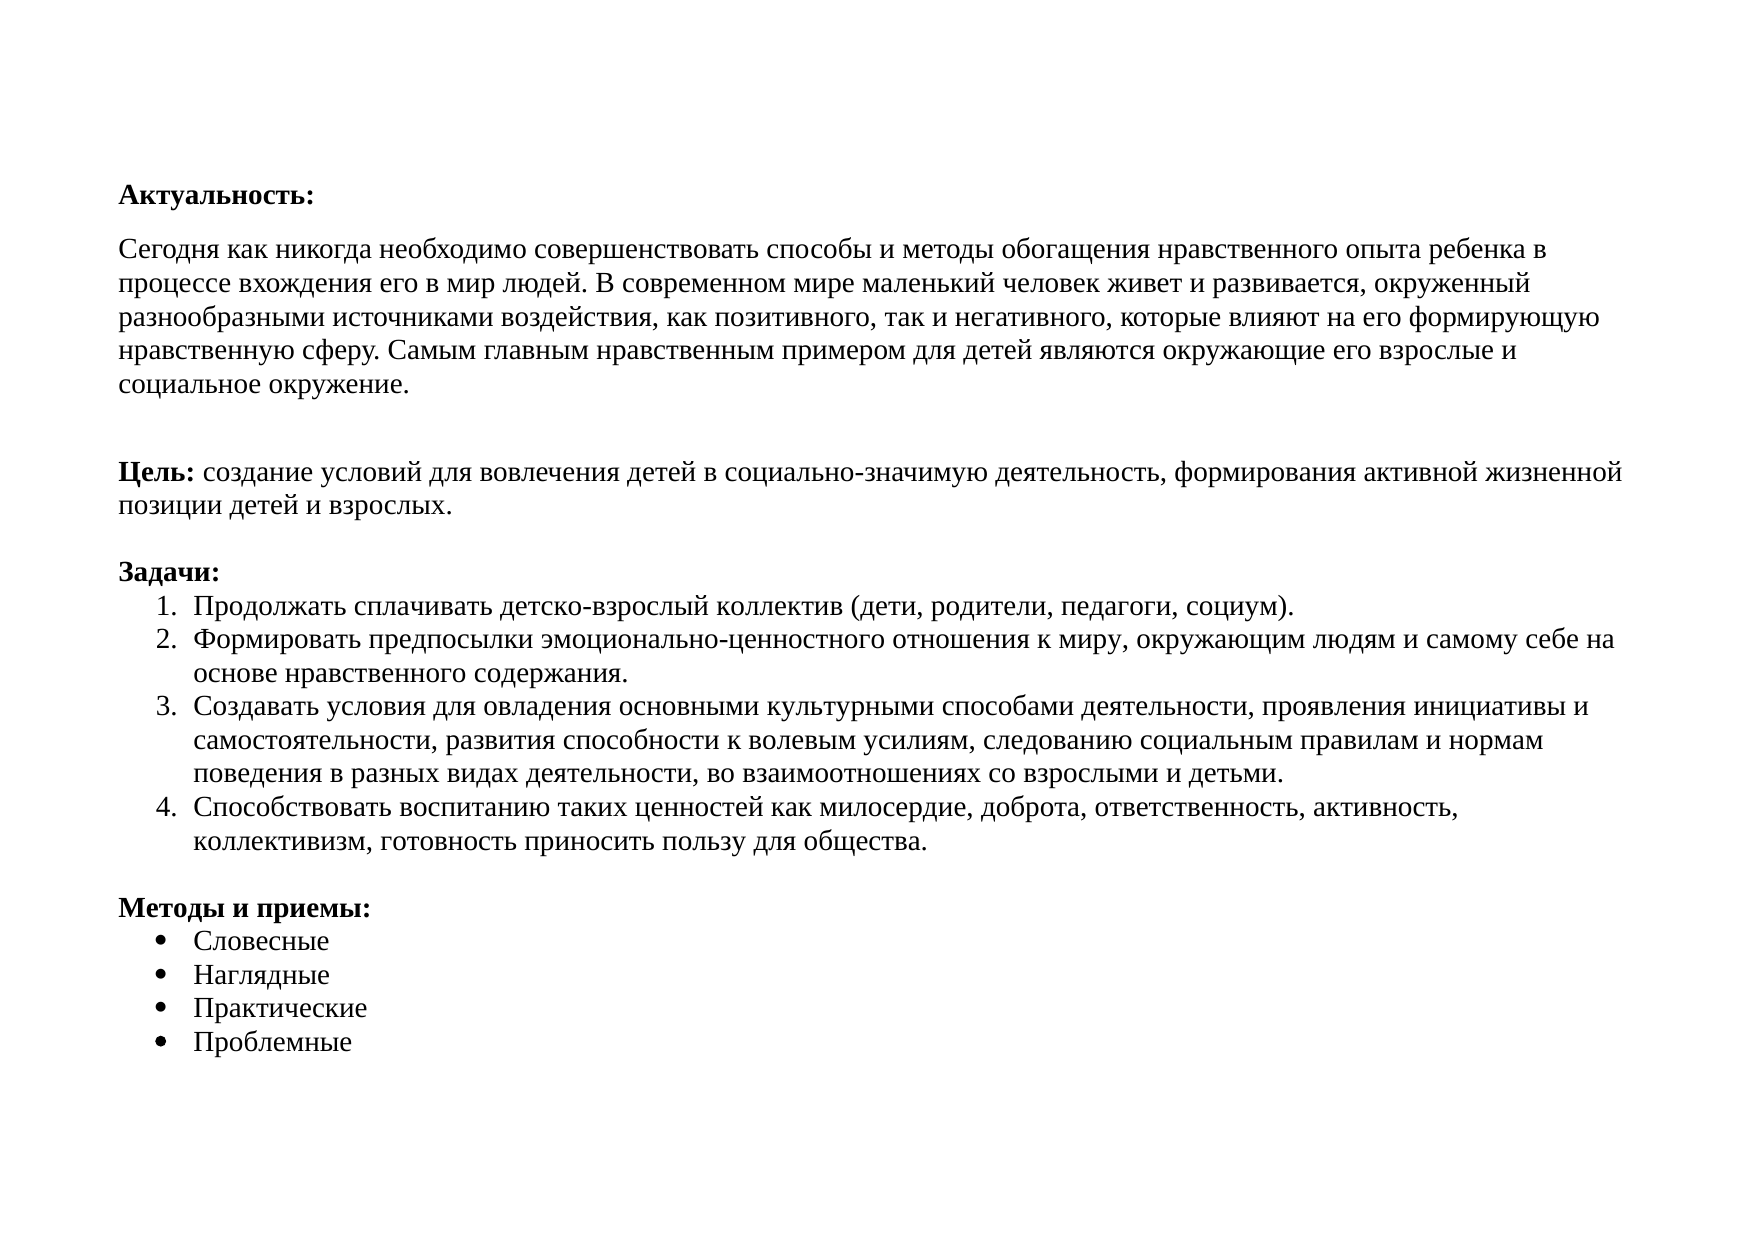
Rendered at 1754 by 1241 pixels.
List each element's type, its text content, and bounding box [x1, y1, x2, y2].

text Задачи: [118, 554, 1636, 588]
list Создавать условия для овладения основными культурными способами деятельности, проявления инициативы и самостоятельности, развития способности к волевым усилиям, следованию социальным правилам и нормам поведения в разных видах деятельности, во взаимоотношениях со взрослыми и детьми. [156, 688, 1636, 789]
text Сегодня как никогда необходимо совершенствовать способы и методы обогащения нравственного опыта ребенка в процессе вхождения его в мир людей. В современном мире маленький человек живет и развивается, окруженный разнообразными источниками воздействия, как позитивного, так и негативного, которые влияют на его формирующую нравственную сферу. Самым главным нравственным примером для детей являются окружающие его взрослые и социальное окружение. [118, 232, 1636, 399]
list Словесные [156, 923, 1636, 957]
text Методы и приемы: [118, 890, 1636, 923]
list Способствовать воспитанию таких ценностей как милосердие, доброта, ответственность, активность, коллективизм, готовность приносить пользу для общества. [156, 789, 1636, 856]
list Практические [156, 991, 1636, 1024]
text Актуальность: [118, 177, 1636, 211]
list Продолжать сплачивать детско-взрослый коллектив (дети, родители, педагоги, социум). [156, 588, 1636, 621]
list Наглядные [156, 957, 1636, 991]
list Формировать предпосылки эмоционально-ценностного отношения к миру, окружающим людям и самому себе на основе нравственного содержания. [156, 621, 1636, 688]
list Проблемные [156, 1024, 1636, 1058]
text Цель: создание условий для вовлечения детей в социально-значимую деятельность, формирования активной жизненной позиции детей и взрослых. [118, 454, 1636, 521]
